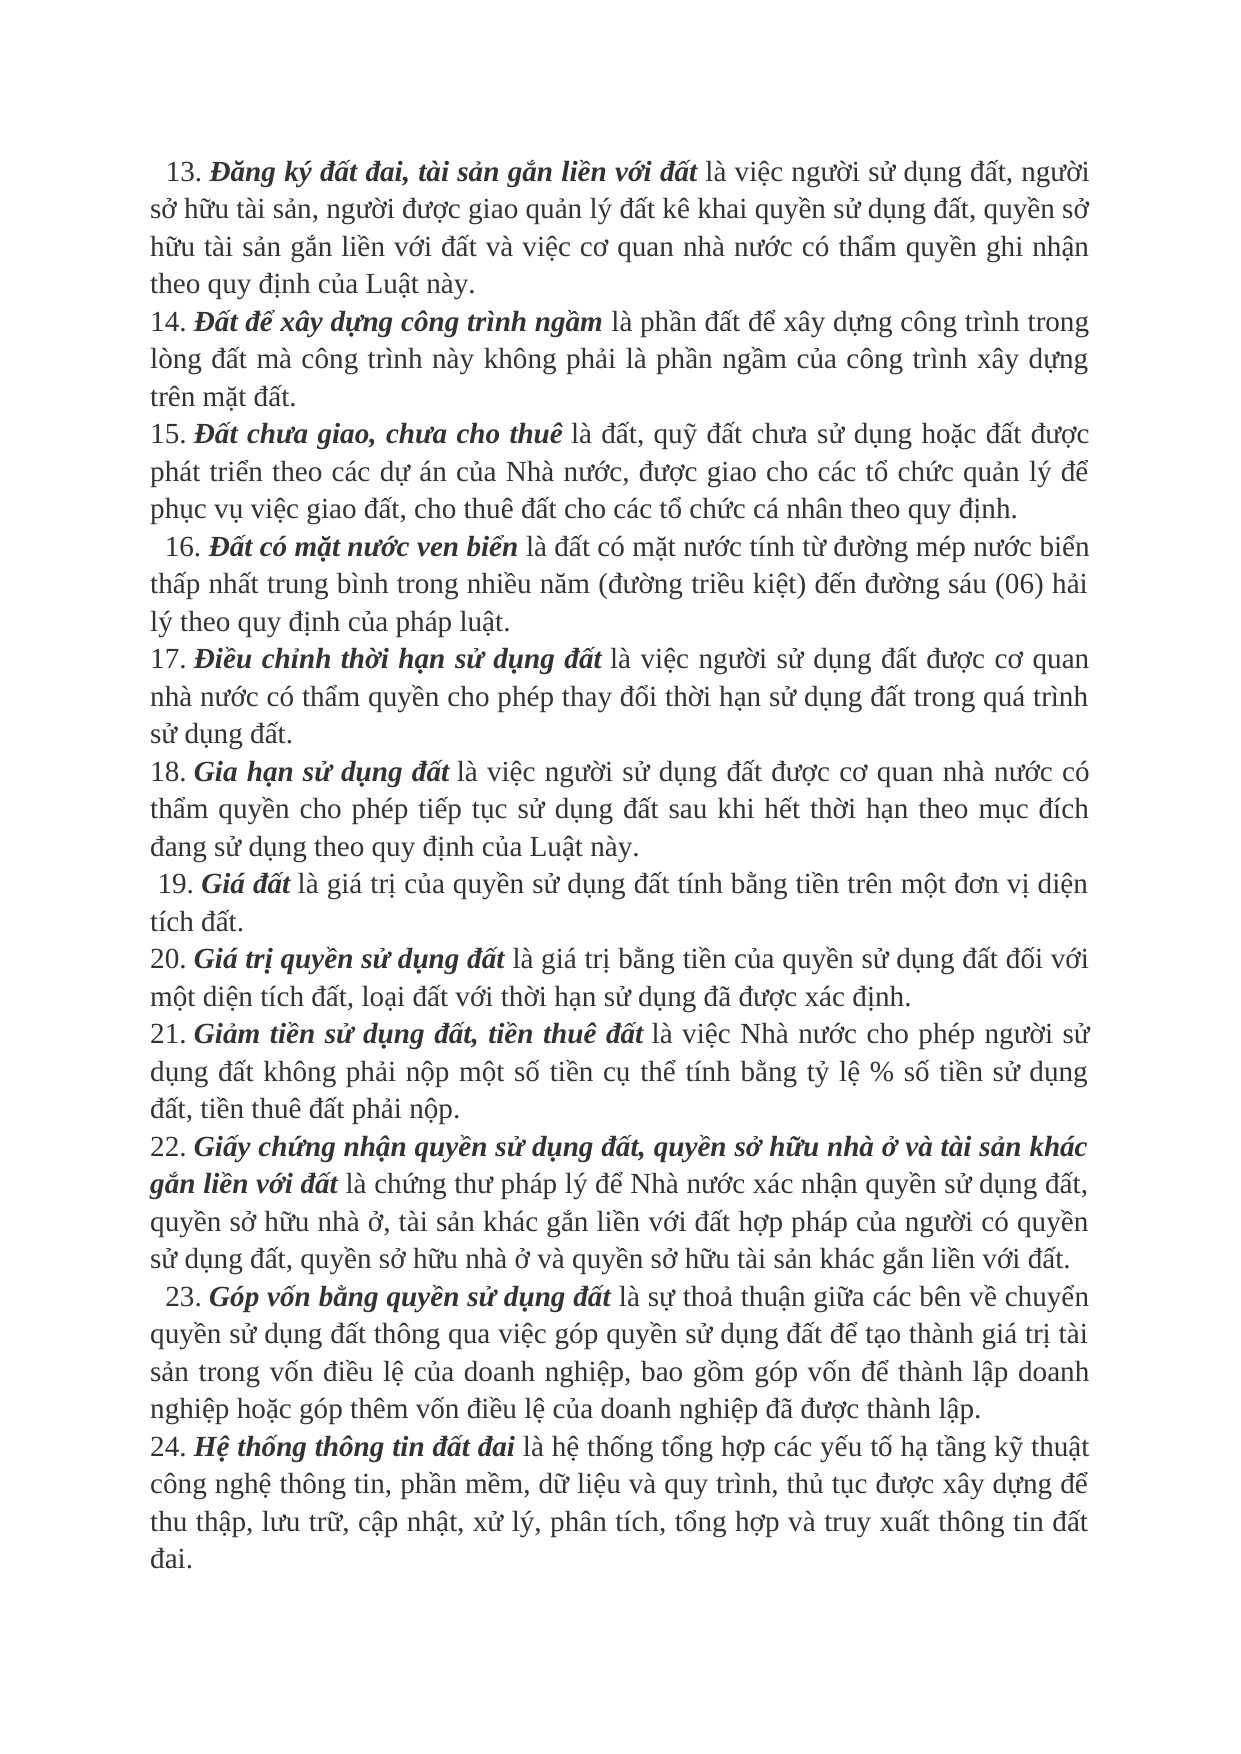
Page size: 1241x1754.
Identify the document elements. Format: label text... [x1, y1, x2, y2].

text 15. Đất chưa giao, chưa cho thuê là đất, quỹ đất chưa sử dụng hoặc đất được phát triển theo các dự án của Nhà nước, được giao cho các tổ chức quản lý để phục vụ việc giao đất, cho thuê đất cho các tổ chức cá nhân theo quy định. [150, 412, 1090, 525]
text 13. Đăng ký đất đai, tài sản gắn liền với đất là việc người sử dụng đất, người sở hữu tài sản, người được giao quản lý đất kê khai quyền sử dụng đất, quyền sở hữu tài sản gắn liền với đất và việc cơ quan nhà nước có thẩm quyền ghi nhận theo quy định của Luật này. [150, 150, 1090, 300]
text 24. Hệ thống thông tin đất đai là hệ thống tổng hợp các yếu tố hạ tầng kỹ thuật công nghệ thông tin, phần mềm, dữ liệu và quy trình, thủ tục được xây dựng để thu thập, lưu trữ, cập nhật, xử lý, phân tích, tổng hợp và truy xuất thông tin đất đai. [150, 1425, 1090, 1575]
text 18. Gia hạn sử dụng đất là việc người sử dụng đất được cơ quan nhà nước có thẩm quyền cho phép tiếp tục sử dụng đất sau khi hết thời hạn theo mục đích đang sử dụng theo quy định của Luật này. [150, 750, 1090, 862]
text 17. Điều chỉnh thời hạn sử dụng đất là việc người sử dụng đất được cơ quan nhà nước có thẩm quyền cho phép thay đổi thời hạn sử dụng đất trong quá trình sử dụng đất. [150, 637, 1090, 750]
text 16. Đất có mặt nước ven biển là đất có mặt nước tính từ đường mép nước biển thấp nhất trung bình trong nhiều năm (đường triều kiệt) đến đường sáu (06) hải lý theo quy định của pháp luật. [150, 525, 1090, 637]
text 19. Giá đất là giá trị của quyền sử dụng đất tính bằng tiền trên một đơn vị diện tích đất. [150, 862, 1090, 937]
text 14. Đất để xây dựng công trình ngầm là phần đất để xây dựng công trình trong lòng đất mà công trình này không phải là phần ngầm của công trình xây dựng trên mặt đất. [150, 300, 1090, 412]
text 23. Góp vốn bằng quyền sử dụng đất là sự thoả thuận giữa các bên về chuyển quyền sử dụng đất thông qua việc góp quyền sử dụng đất để tạo thành giá trị tài sản trong vốn điều lệ của doanh nghiệp, bao gồm góp vốn để thành lập doanh nghiệp hoặc góp thêm vốn điều lệ của doanh nghiệp đã được thành lập. [150, 1275, 1090, 1425]
text 20. Giá trị quyền sử dụng đất là giá trị bằng tiền của quyền sử dụng đất đối với một diện tích đất, loại đất với thời hạn sử dụng đã được xác định. [150, 937, 1090, 1012]
text 21. Giảm tiền sử dụng đất, tiền thuê đất là việc Nhà nước cho phép người sử dụng đất không phải nộp một số tiền cụ thể tính bằng tỷ lệ % số tiền sử dụng đất, tiền thuê đất phải nộp. [150, 1012, 1090, 1125]
text 22. Giấy chứng nhận quyền sử dụng đất, quyền sở hữu nhà ở và tài sản khác gắn liền với đất là chứng thư pháp lý để Nhà nước xác nhận quyền sử dụng đất, quyền sở hữu nhà ở, tài sản khác gắn liền với đất hợp pháp của người có quyền sử dụng đất, quyền sở hữu nhà ở và quyền sở hữu tài sản khác gắn liền với đất. [150, 1125, 1090, 1275]
